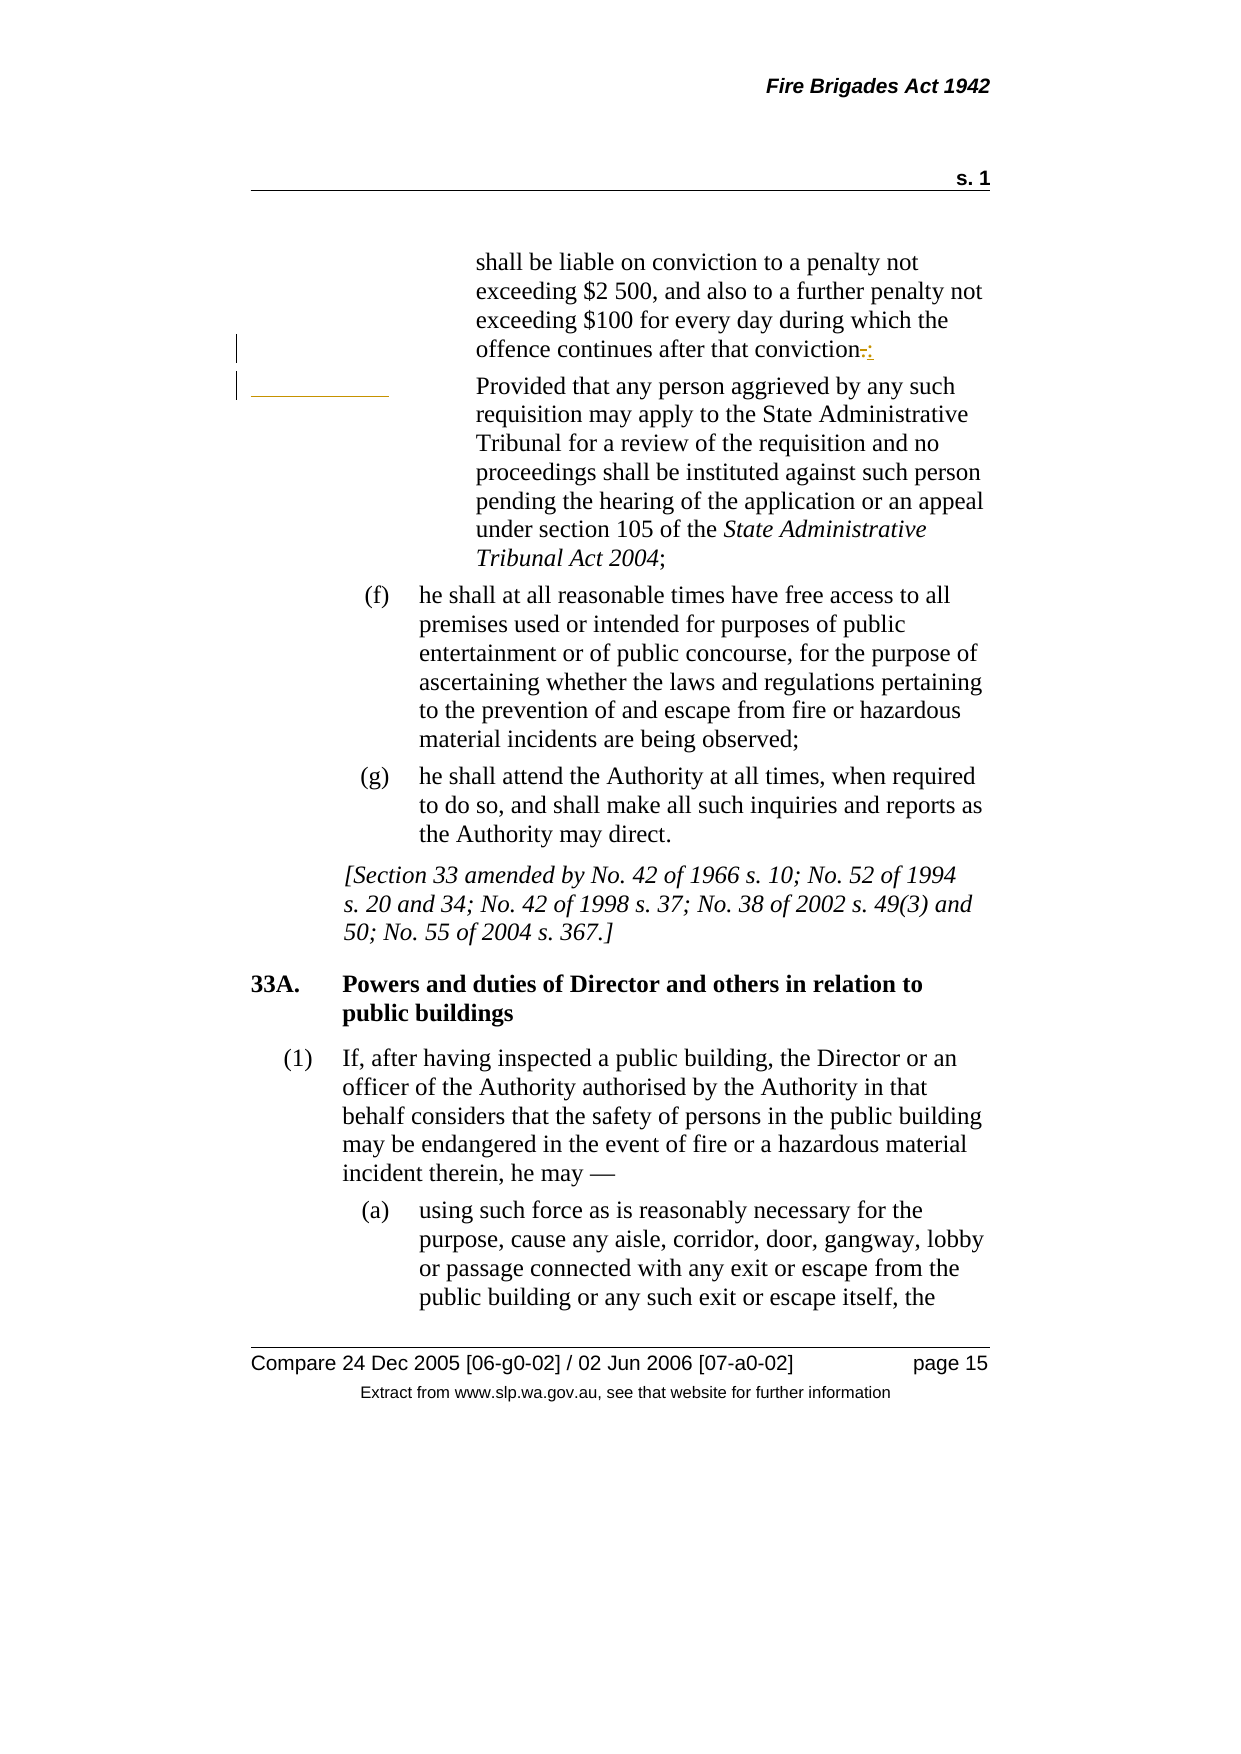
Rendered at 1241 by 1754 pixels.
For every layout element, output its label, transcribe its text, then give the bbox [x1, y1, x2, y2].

text (1) If, after having inspected a public building, the Director or an officer of the Authority authorised by the Authority in that behalf considers that the safety of persons in the public building may be endangered in the event of fire or a hazardous material incident therein, he may — [251, 1043, 990, 1187]
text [251, 1195, 990, 1310]
text (g) he shall attend the Authority at all times, when required to do so, and shall make all such inquiries and reports as the Authority may direct. [251, 761, 990, 847]
text [Section 33 amended by No. 42 of 1966 s. 10; No. 52 of 1994 s. 20 and 34; No. 42 of 1998 s. 37; No. 38 of 2002 s. 49(3) and 50; No. 55 of 2004 s. 367.] [251, 860, 990, 946]
text (f) he shall at all reasonable times have free access to all premises used or intended for purposes of public entertainment or of public concourse, for the purpose of ascertaining whether the laws and regulations pertaining to the prevention of and escape from fire or hazardous material incidents are being observed; [251, 580, 990, 753]
text Provided that any person aggrieved by any such requisition may apply to the State Administrative Tribunal for a review of the requisition and no proceedings shall be instituted against such person pending the hearing of the application or an appeal under section 105 of the State Administrative Tribunal Act 2004; [251, 371, 990, 572]
subtitle 33A. Powers and duties of Director and others in relation to public buildings [251, 969, 990, 1027]
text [251, 247, 990, 362]
